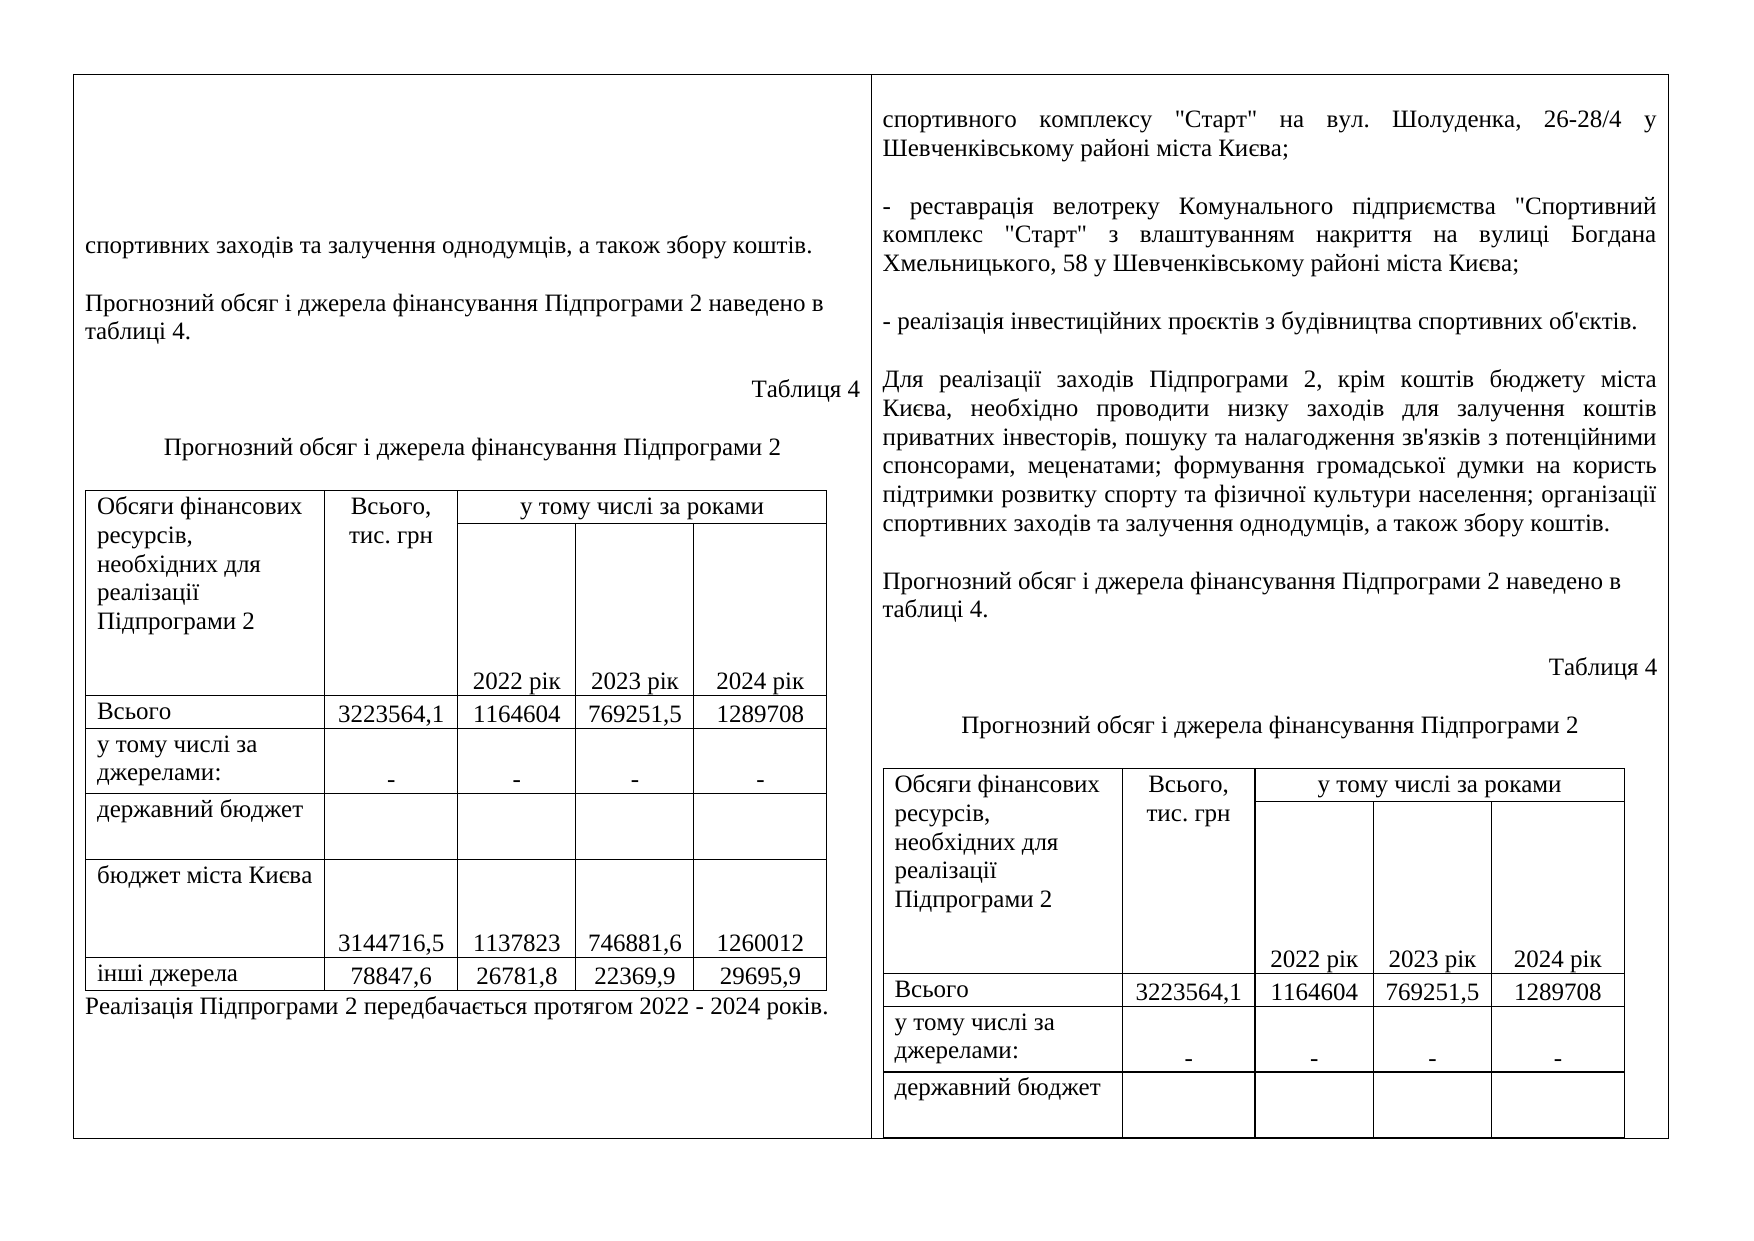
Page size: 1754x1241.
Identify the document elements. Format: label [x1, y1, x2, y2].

table_cell [872, 75, 1668, 1138]
table_cell [74, 75, 871, 1138]
